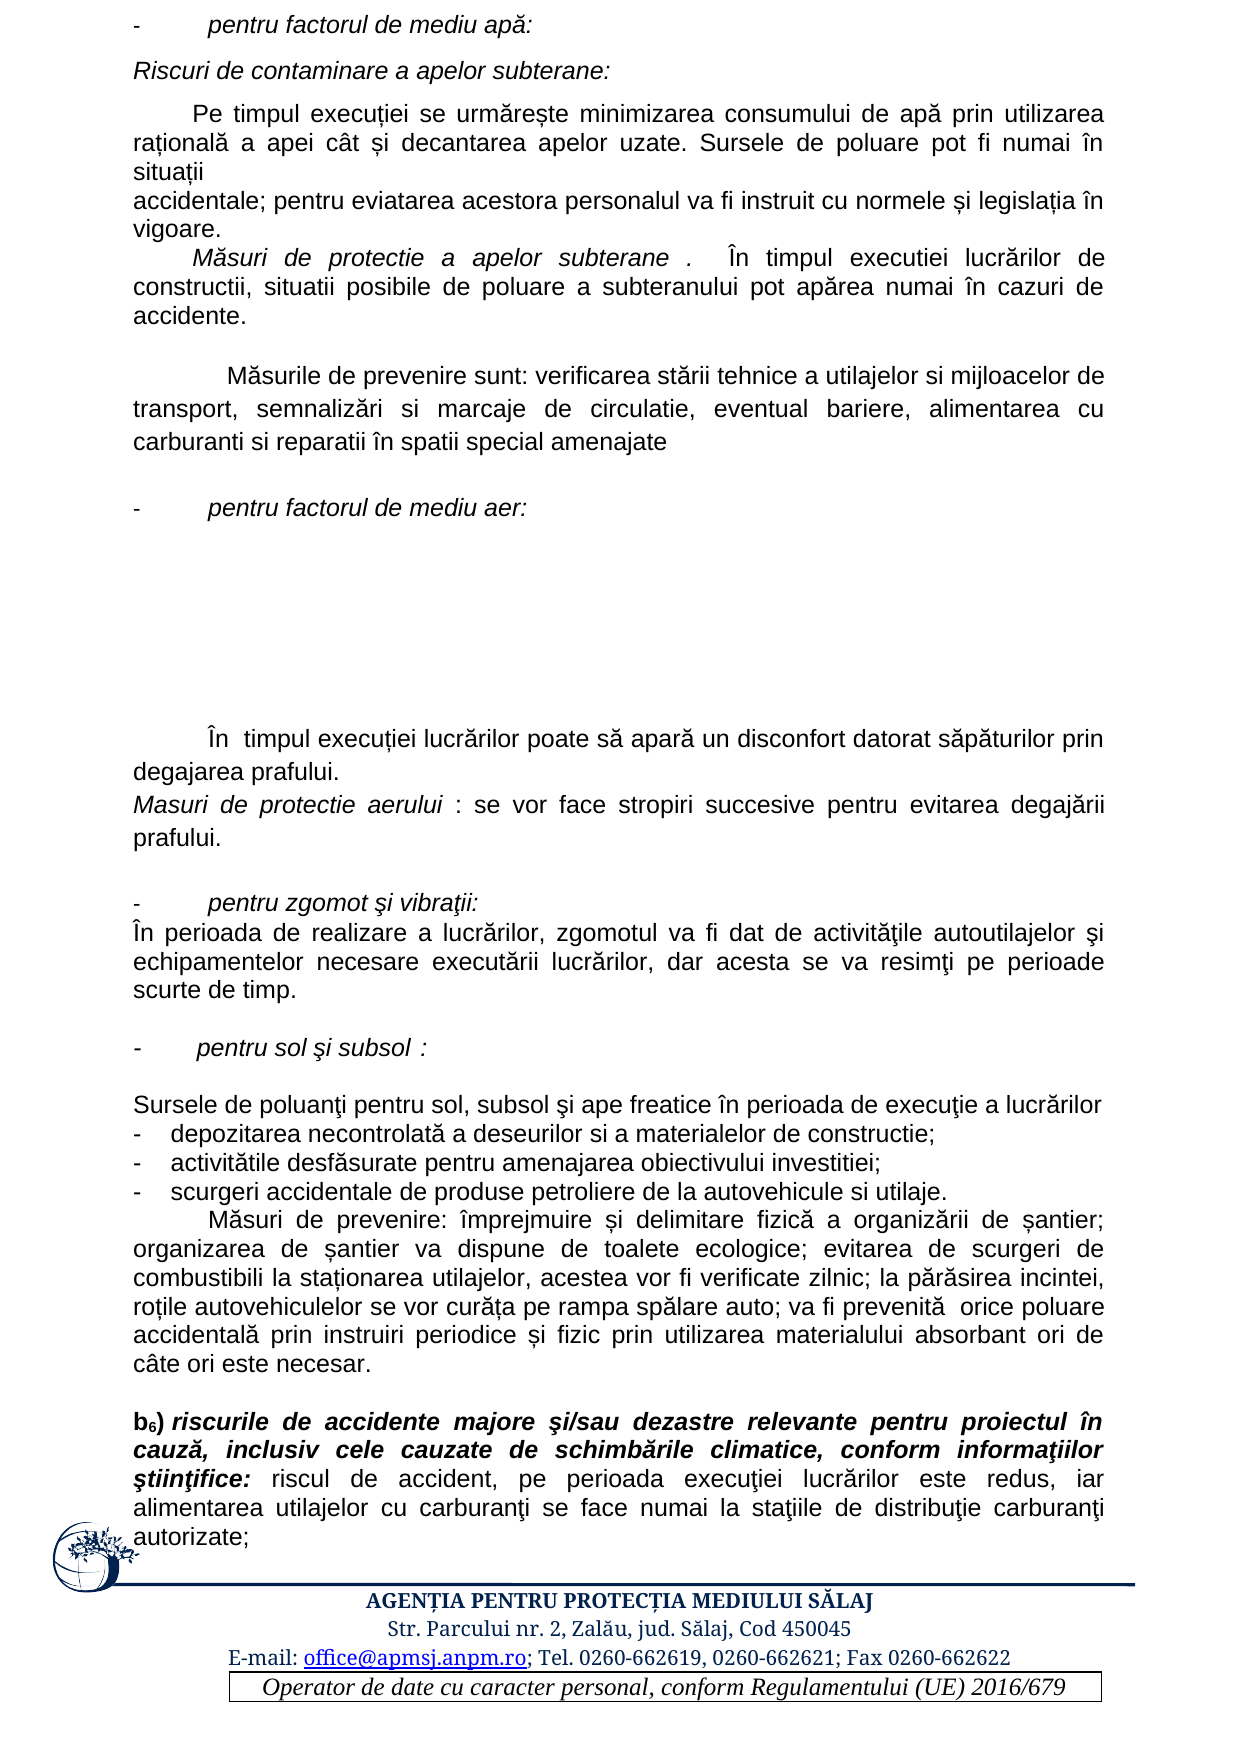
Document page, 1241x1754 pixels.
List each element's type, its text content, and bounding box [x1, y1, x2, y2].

text Masuri de protectie aerului : se vor face stropiri succesive pentru evitarea degajării prafului. [133, 787, 1106, 853]
list pentru factorul de mediu apă: [133, 9, 1106, 41]
text Măsuri de prevenire: împrejmuire și delimitare fizică a organizării de șantier; organizarea de șantier va dispune de toalete ecologice; evitarea de scurgeri de combustibili la staționarea utilajelor, acestea vor fi verificate zilnic; la părăsirea incintei, roțile autovehiculelor se vor curăța pe rampa spălare auto; va fi prevenită orice poluare accidentală prin instruiri periodice și fizic prin utilizarea materialului absorbant ori de câte ori este necesar. [133, 1205, 1106, 1378]
text - pentru sol şi subsol : [133, 1033, 1106, 1061]
text Măsuri de protectie a apelor subterane . În timpul executiei lucrărilor de constructii, situatii posibile de poluare a subteranului pot apărea numai în cazuri de accidente. [133, 243, 1106, 329]
text Sursele de poluanţi pentru sol, subsol şi ape freatice în perioada de execuţie a lucrărilor [133, 1090, 1106, 1119]
text În perioada de realizare a lucrărilor, zgomotul va fi dat de activităţile autoutilajelor şi echipamentelor necesare executării lucrărilor, dar acesta se va resimţi pe perioade scurte de timp. [133, 918, 1106, 1004]
text b6) riscurile de accidente majore şi/sau dezastre relevante pentru proiectul în cauză, inclusiv cele cauzate de schimbările climatice, conform informaţiilor ştiinţifice: riscul de accident, pe perioada execuţiei lucrărilor este redus, iar alimentarea utilajelor cu carburanţi se face numai la staţiile de distribuţie carburanţi autorizate; [133, 1406, 1106, 1550]
list pentru zgomot şi vibraţii: [133, 886, 1106, 918]
text - activitătile desfăsurate pentru amenajarea obiectivului investitiei; [133, 1148, 1106, 1176]
text Măsurile de prevenire sunt: verificarea stării tehnice a utilajelor si mijloacelor de transport, semnalizări si marcaje de circulatie, eventual bariere, alimentarea cu carburanti si reparatii în spatii special amenajate [133, 358, 1106, 457]
list pentru factorul de mediu aer: [133, 490, 1106, 523]
text accidentale; pentru eviatarea acestora personalul va fi instruit cu normele și legislația în vigoare. [133, 186, 1106, 243]
text - scurgeri accidentale de produse petroliere de la autovehicule si utilaje. [133, 1176, 1106, 1205]
text În timpul execuției lucrărilor poate să apară un disconfort datorat săpăturilor prin degajarea prafului. [133, 721, 1106, 787]
text Riscuri de contaminare a apelor subterane: [133, 56, 1106, 85]
text Pe timpul execuției se urmărește minimizarea consumului de apă prin utilizarea rațională a apei cât și decantarea apelor uzate. Sursele de poluare pot fi numai în situații [133, 99, 1106, 186]
text - depozitarea necontrolată a deseurilor si a materialelor de constructie; [133, 1119, 1106, 1148]
